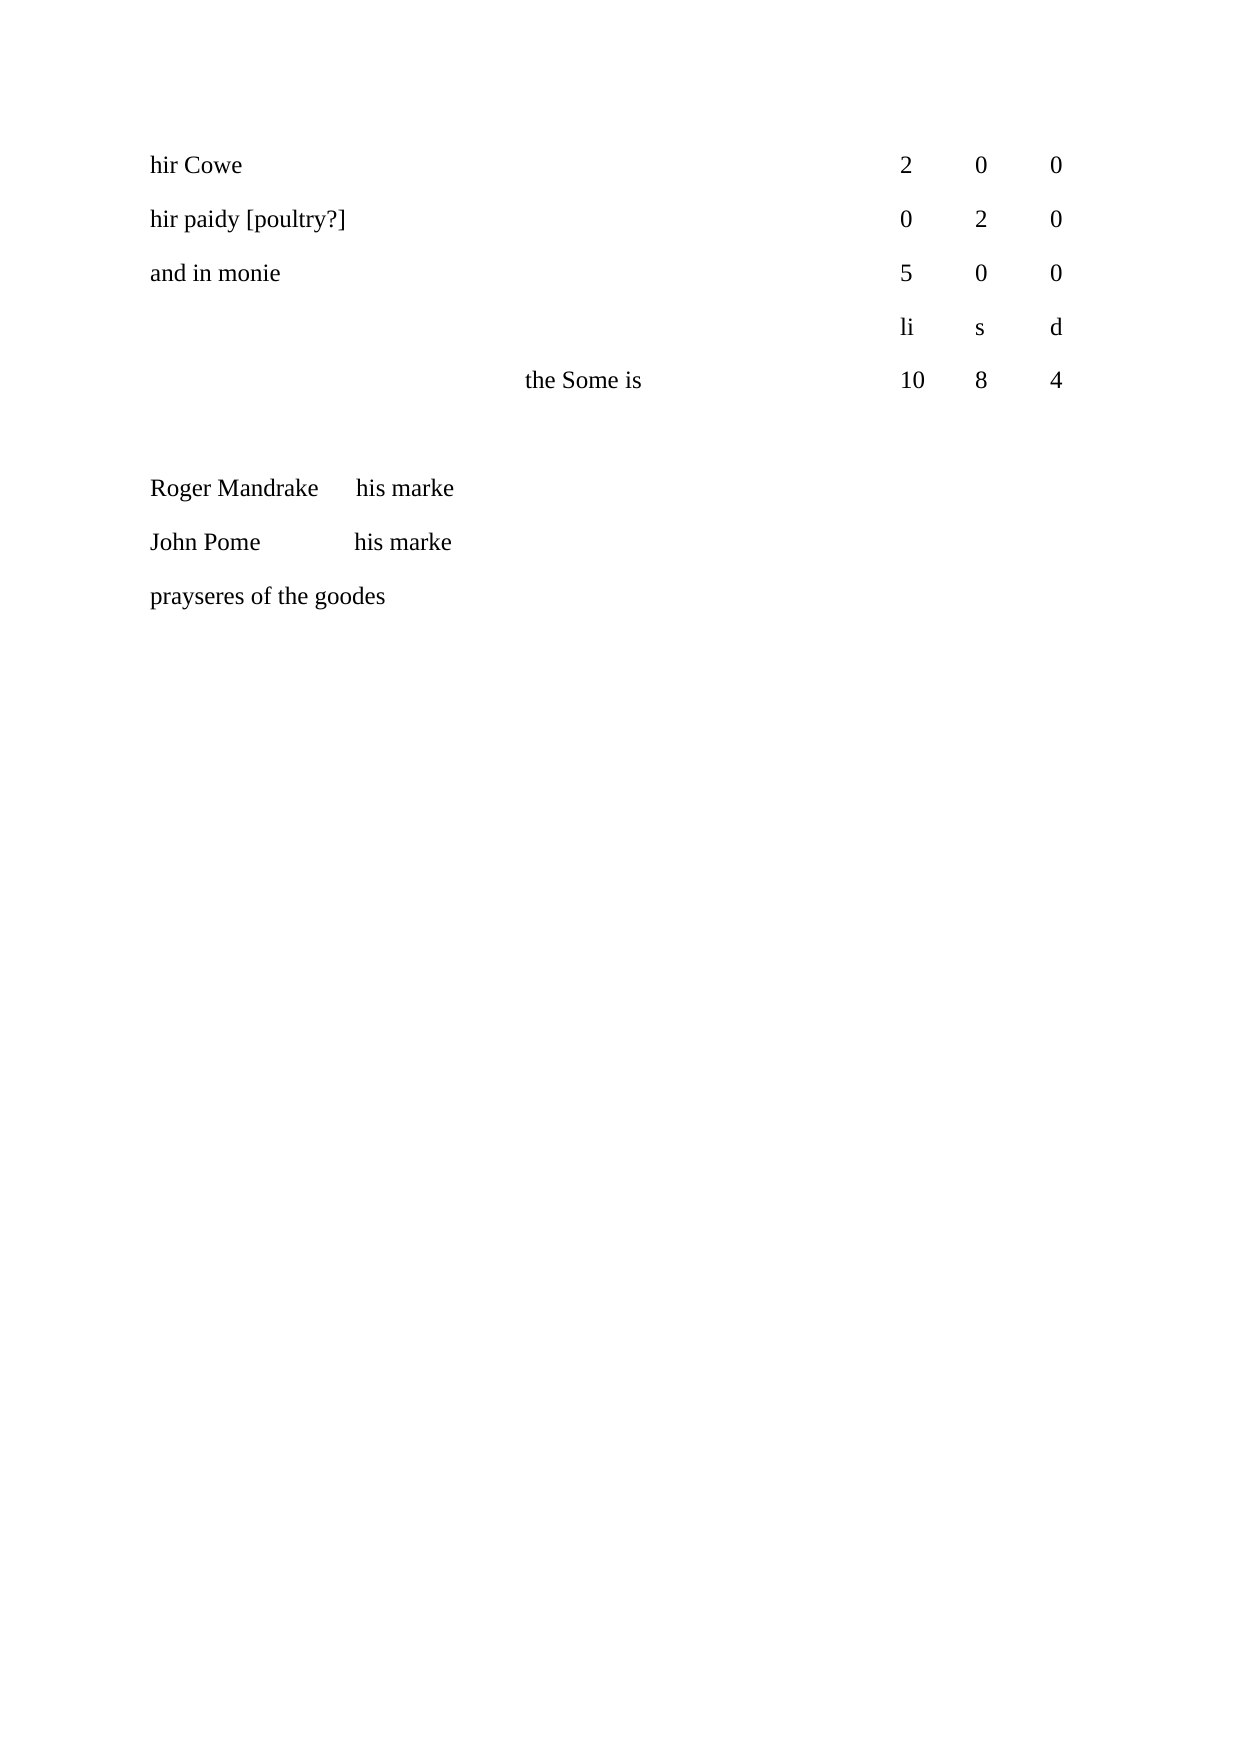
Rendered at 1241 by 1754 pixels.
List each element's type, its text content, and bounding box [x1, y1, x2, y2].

text John Pome his marke [150, 527, 1090, 556]
text li s d [150, 312, 1090, 340]
text and in monie 5 0 0 [150, 258, 1090, 286]
text hir Cowe 2 0 0 [150, 150, 1090, 179]
text hir paidy [poultry?] 0 2 0 [150, 204, 1090, 233]
text Roger Mandrake his marke [150, 473, 1090, 502]
text the Some is 10 8 4 [150, 365, 1090, 394]
text prayseres of the goodes [150, 581, 1090, 609]
